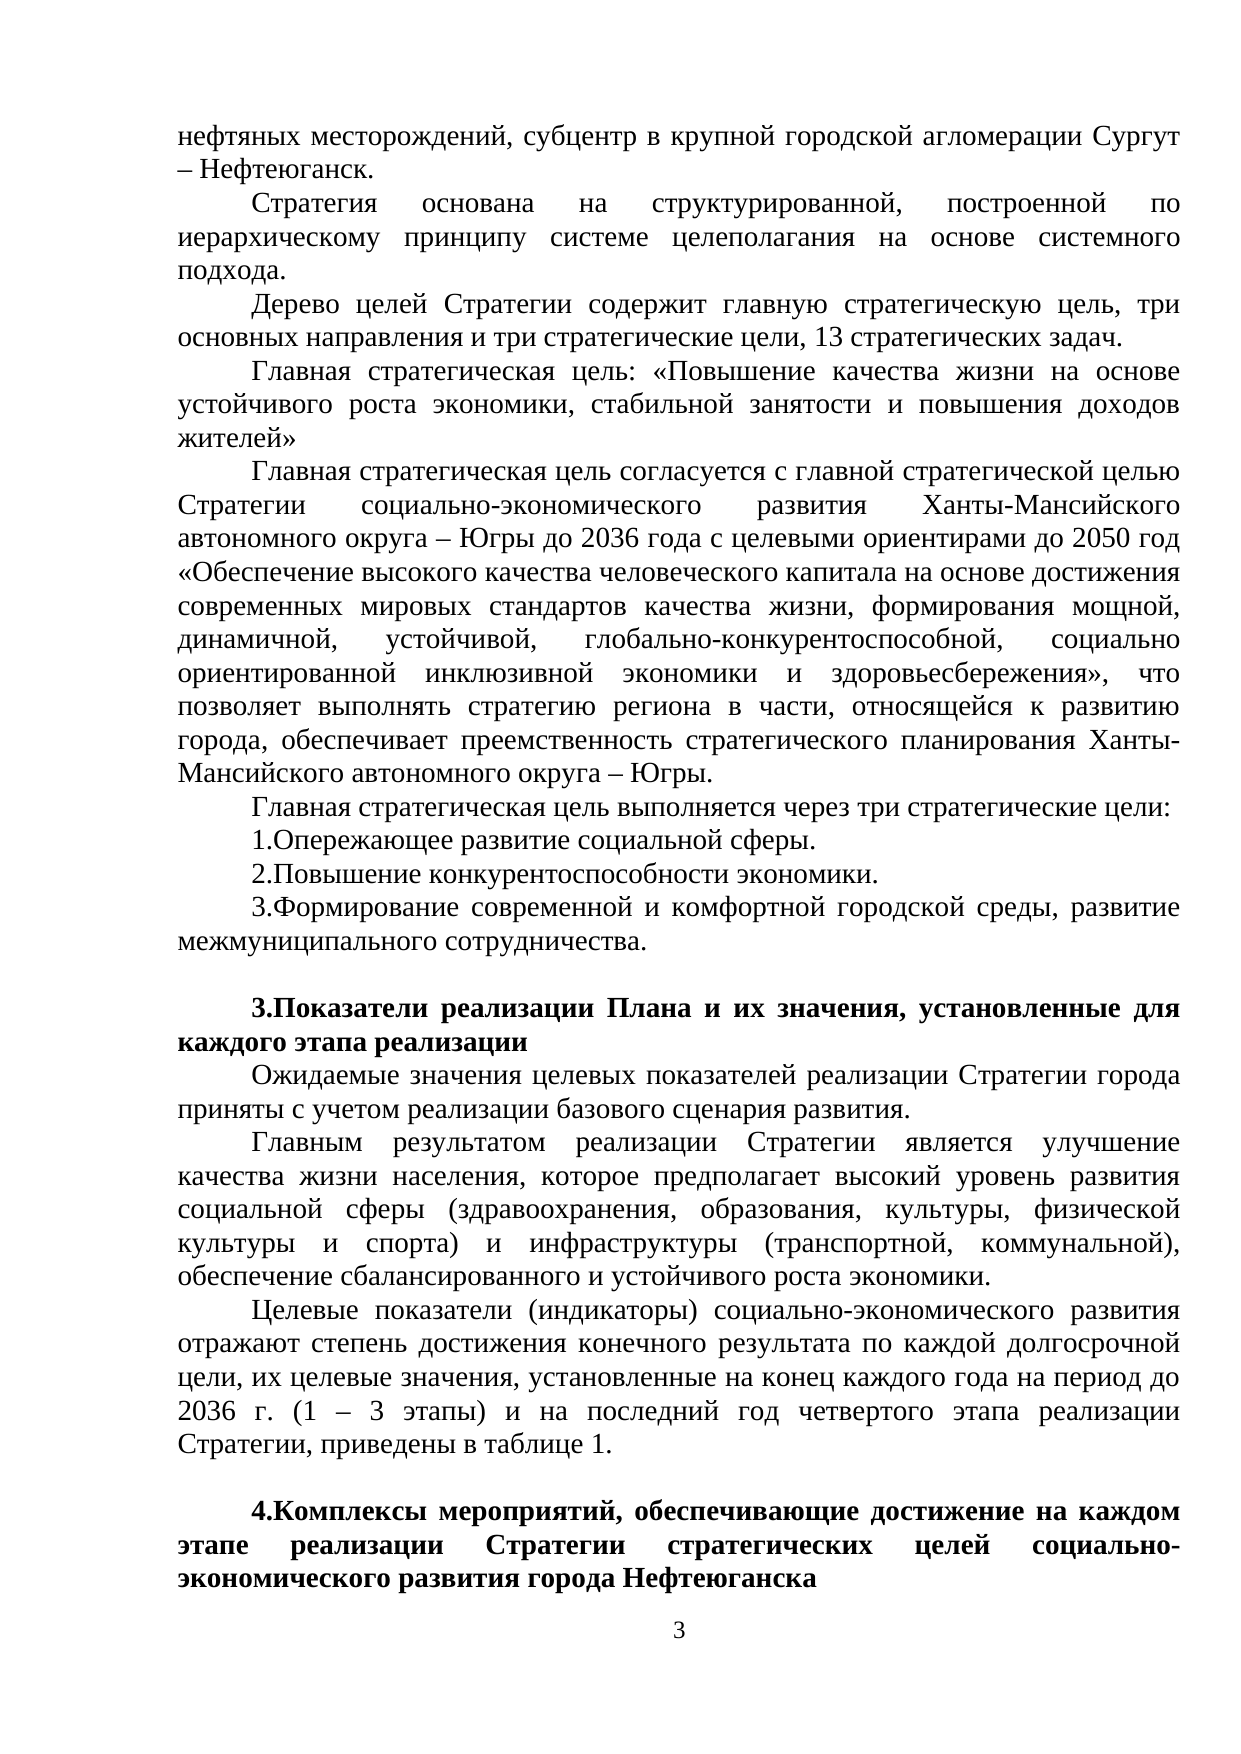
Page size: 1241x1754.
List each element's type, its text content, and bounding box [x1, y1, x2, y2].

text 3.Формирование современной и комфортной городской среды, развитие межмуниципального сотрудничества. [177, 889, 1181, 957]
text Ожидаемые значения целевых показателей реализации Стратегии города приняты с учетом реализации базового сценария развития. [177, 1057, 1181, 1124]
text 1.Опережающее развитие социальной сферы. [177, 822, 1181, 856]
text Стратегия основана на структурированной, построенной по иерархическому принципу системе целеполагания на основе системного подхода. [177, 185, 1181, 286]
text 4.Комплексы мероприятий, обеспечивающие достижение на каждом этапе реализации Стратегии стратегических целей социально-экономического развития города Нефтеюганска [177, 1493, 1181, 1594]
text 3.Показатели реализации Плана и их значения, установленные для каждого этапа реализации [177, 990, 1181, 1057]
text Главная стратегическая цель выполняется через три стратегические цели: [177, 789, 1181, 822]
text Главным результатом реализации Стратегии является улучшение качества жизни населения, которое предполагает высокий уровень развития социальной сферы (здравоохранения, образования, культуры, физической культуры и спорта) и инфраструктуры (транспортной, коммунальной), обеспечение сбалансированного и устойчивого роста экономики. [177, 1124, 1181, 1292]
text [177, 118, 1181, 185]
text 2.Повышение конкурентоспособности экономики. [177, 856, 1181, 889]
text Целевые показатели (индикаторы) социально-экономического развития отражают степень достижения конечного результата по каждой долгосрочной цели, их целевые значения, установленные на конец каждого года на период до 2036 г. (1 – 3 этапы) и на последний год четвертого этапа реализации Стратегии, приведены в таблице 1. [177, 1292, 1181, 1460]
text Дерево целей Стратегии содержит главную стратегическую цель, три основных направления и три стратегические цели, 13 стратегических задач. [177, 286, 1181, 353]
text Главная стратегическая цель согласуется с главной стратегической целью Стратегии социально-экономического развития Ханты-Мансийского автономного округа – Югры до 2036 года с целевыми ориентирами до 2050 год «Обеспечение высокого качества человеческого капитала на основе достижения современных мировых стандартов качества жизни, формирования мощной, динамичной, устойчивой, глобально-конкурентоспособной, социально ориентированной инклюзивной экономики и здоровьесбережения», что позволяет выполнять стратегию региона в части, относящейся к развитию города, обеспечивает преемственность стратегического планирования Ханты-Мансийского автономного округа – Югры. [177, 453, 1181, 789]
text Главная стратегическая цель: «Повышение качества жизни на основе устойчивого роста экономики, стабильной занятости и повышения доходов жителей» [177, 353, 1181, 453]
